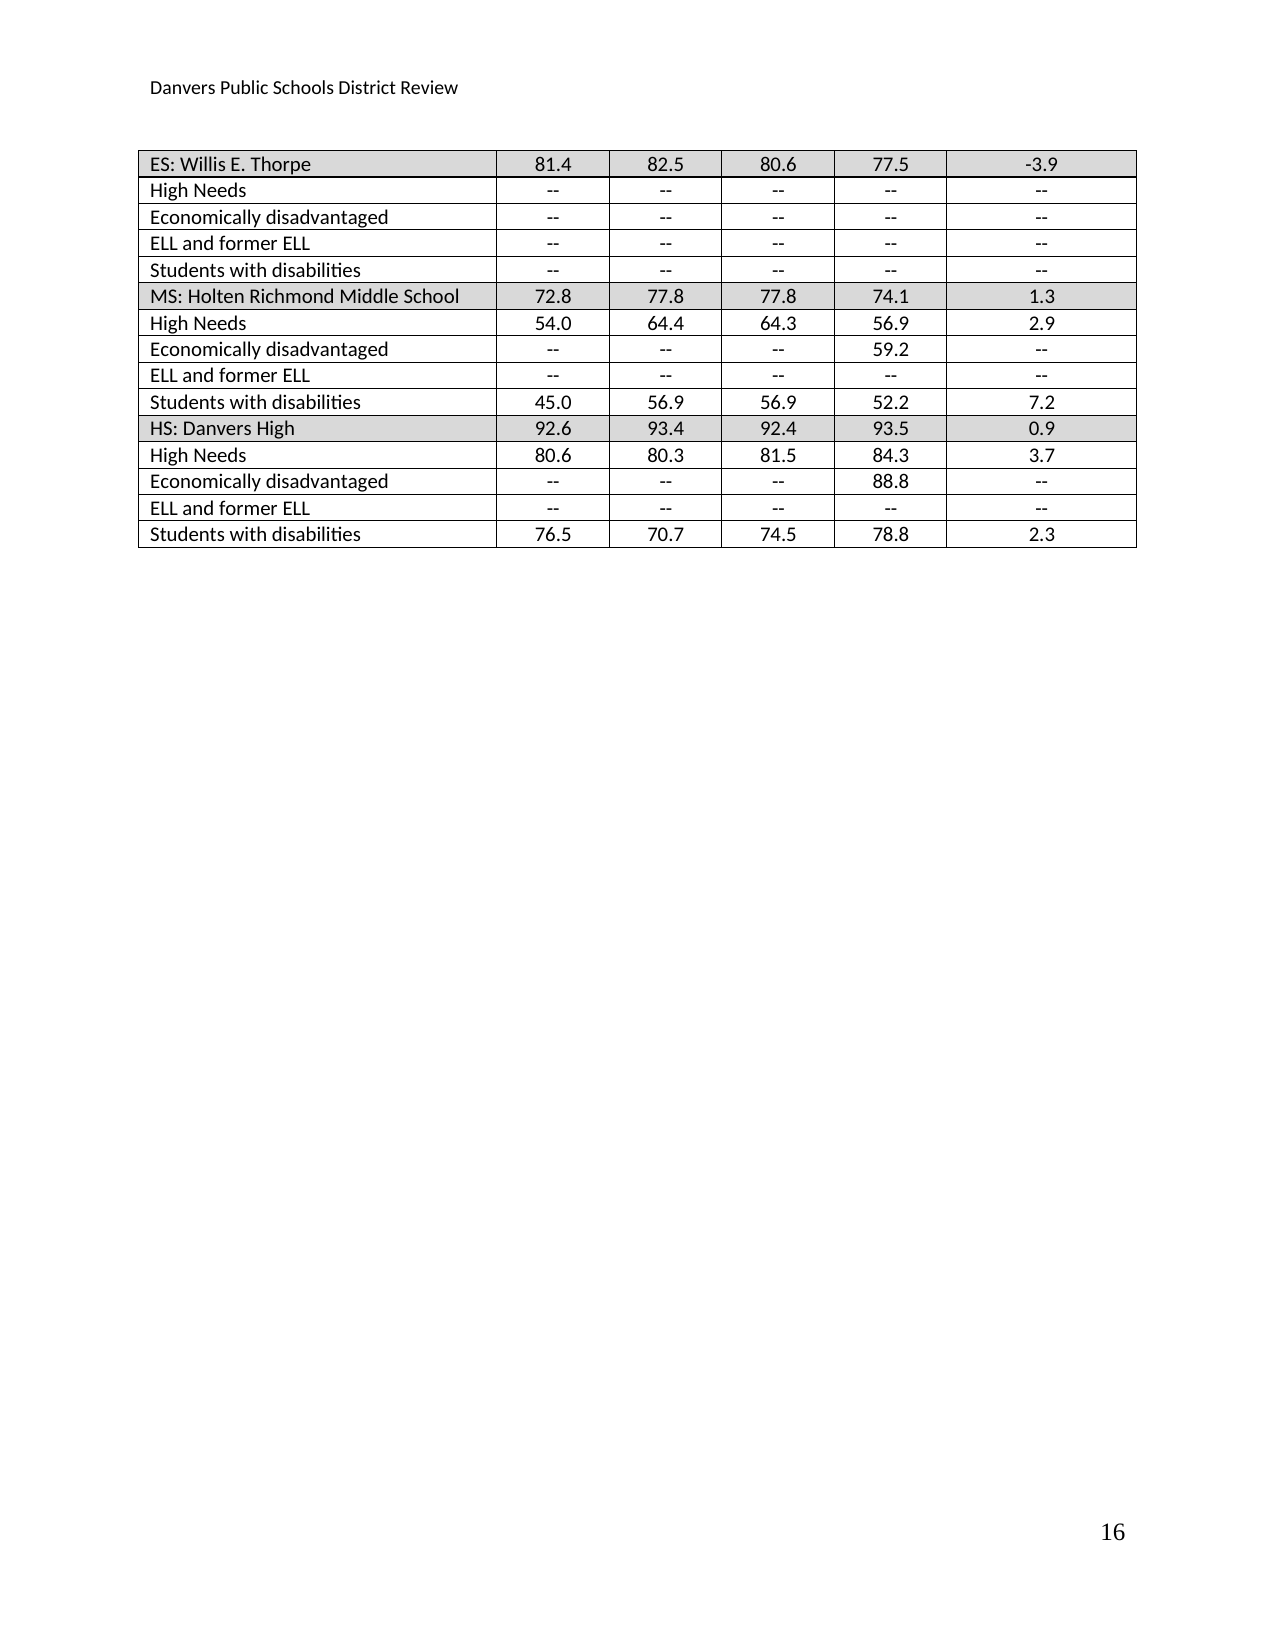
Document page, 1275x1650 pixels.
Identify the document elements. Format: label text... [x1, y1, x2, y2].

table_cell -- [722, 257, 834, 282]
table_cell 80.6 [497, 442, 609, 467]
table_cell -- [610, 230, 721, 256]
table_cell -- [722, 363, 834, 388]
table_cell -- [610, 469, 721, 494]
table_cell 74.1 [835, 283, 946, 309]
table_cell 70.7 [610, 521, 721, 547]
table_cell -- [610, 178, 721, 203]
table_cell -- [497, 495, 609, 520]
table_cell -- [835, 230, 946, 256]
table_cell -- [497, 336, 609, 362]
table_cell 45.0 [497, 389, 609, 414]
table_cell 81.5 [722, 442, 834, 467]
table_cell -- [835, 495, 946, 520]
table_cell -- [835, 178, 946, 203]
table_cell -- [947, 495, 1136, 520]
table_cell -- [497, 230, 609, 256]
table_cell 56.9 [722, 389, 834, 414]
table_cell 92.6 [497, 416, 609, 441]
table_cell 52.2 [835, 389, 946, 414]
table_cell 56.9 [835, 310, 946, 335]
table_cell 56.9 [610, 389, 721, 414]
table_cell 54.0 [497, 310, 609, 335]
table_cell ES: Willis E. Thorpe [139, 151, 496, 176]
table_cell ELL and former ELL [139, 230, 496, 256]
table_cell -- [497, 363, 609, 388]
table_cell -- [947, 257, 1136, 282]
table_cell 93.5 [835, 416, 946, 441]
table_cell -- [610, 363, 721, 388]
table_cell Students with disabilities [139, 389, 496, 414]
table_cell 80.3 [610, 442, 721, 467]
table_cell -- [947, 363, 1136, 388]
table_cell -- [497, 204, 609, 229]
table_cell Economically disadvantaged [139, 204, 496, 229]
table_cell -- [722, 204, 834, 229]
table_cell Economically disadvantaged [139, 336, 496, 362]
table_cell -- [722, 178, 834, 203]
table_cell 92.4 [722, 416, 834, 441]
table_cell -- [610, 204, 721, 229]
table_cell 72.8 [497, 283, 609, 309]
table_cell -- [722, 230, 834, 256]
table_cell HS: Danvers High [139, 416, 496, 441]
table_cell -- [835, 363, 946, 388]
table_cell High Needs [139, 310, 496, 335]
table_cell -- [947, 336, 1136, 362]
table_cell 88.8 [835, 469, 946, 494]
table_cell High Needs [139, 442, 496, 467]
table_cell Economically disadvantaged [139, 469, 496, 494]
table_cell -3.9 [947, 151, 1136, 176]
table_cell 80.6 [722, 151, 834, 176]
table_cell Students with disabilities [139, 521, 496, 547]
table_cell 77.5 [835, 151, 946, 176]
table_cell 2.3 [947, 521, 1136, 547]
table_cell 3.7 [947, 442, 1136, 467]
table_cell ELL and former ELL [139, 495, 496, 520]
table_cell 76.5 [497, 521, 609, 547]
table_cell 64.3 [722, 310, 834, 335]
table_cell 84.3 [835, 442, 946, 467]
table_cell 93.4 [610, 416, 721, 441]
table_cell -- [722, 469, 834, 494]
table_cell -- [722, 495, 834, 520]
table_cell 78.8 [835, 521, 946, 547]
table_cell 82.5 [610, 151, 721, 176]
table_cell -- [497, 178, 609, 203]
table_cell -- [947, 230, 1136, 256]
table_cell 0.9 [947, 416, 1136, 441]
table_cell -- [610, 495, 721, 520]
table_cell -- [497, 257, 609, 282]
table_cell 64.4 [610, 310, 721, 335]
table_cell -- [947, 204, 1136, 229]
table_cell 81.4 [497, 151, 609, 176]
table_cell -- [947, 178, 1136, 203]
table_cell 77.8 [610, 283, 721, 309]
table_cell -- [610, 257, 721, 282]
table_cell 59.2 [835, 336, 946, 362]
table_cell 7.2 [947, 389, 1136, 414]
table_cell -- [722, 336, 834, 362]
table_cell -- [610, 336, 721, 362]
table_cell MS: Holten Richmond Middle School [139, 283, 496, 309]
table_cell -- [947, 469, 1136, 494]
table_cell 2.9 [947, 310, 1136, 335]
table_cell ELL and former ELL [139, 363, 496, 388]
table_cell 74.5 [722, 521, 834, 547]
table_cell -- [497, 469, 609, 494]
table_cell 1.3 [947, 283, 1136, 309]
table_cell -- [835, 204, 946, 229]
table_cell Students with disabilities [139, 257, 496, 282]
table_cell -- [835, 257, 946, 282]
table_cell High Needs [139, 178, 496, 203]
table_cell 77.8 [722, 283, 834, 309]
